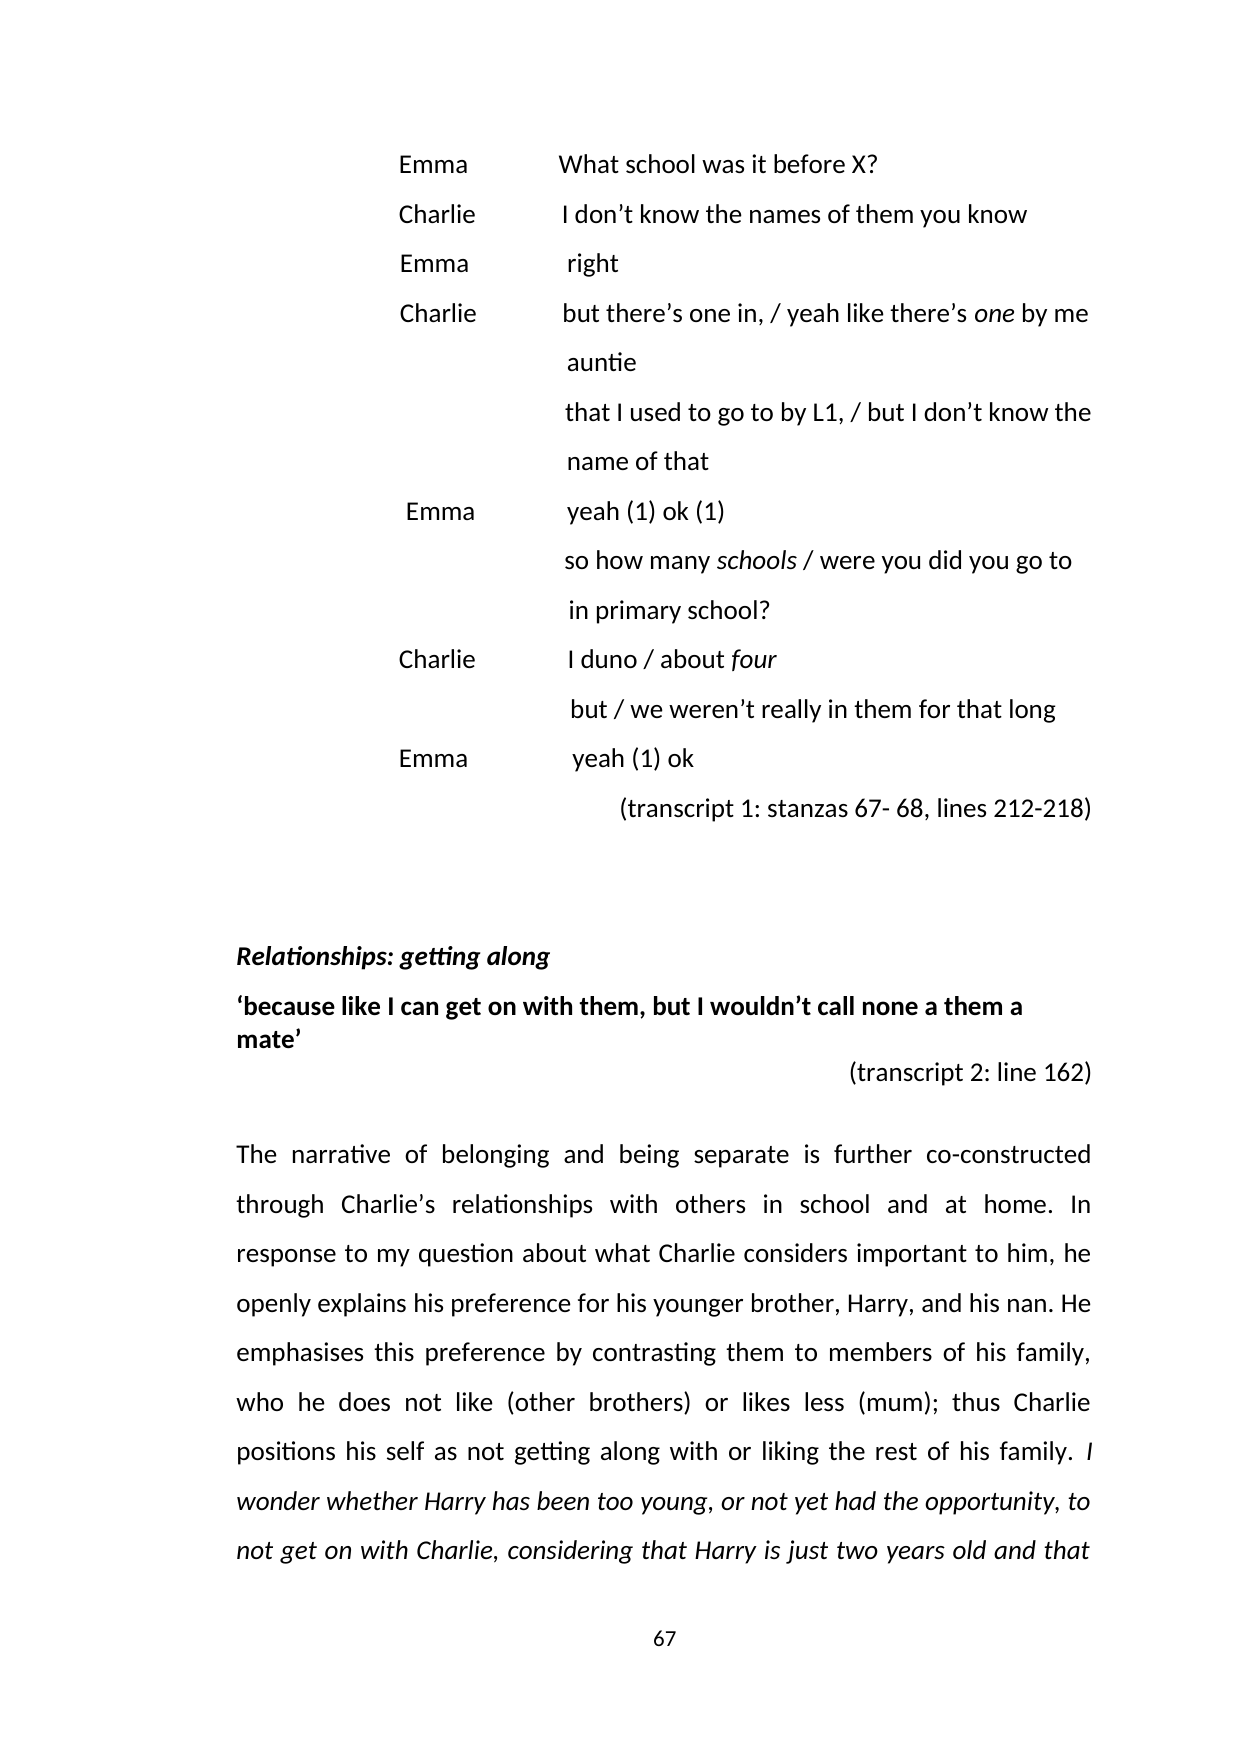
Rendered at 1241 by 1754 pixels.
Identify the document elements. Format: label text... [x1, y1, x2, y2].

text Charlie but there’s one in, / yeah like there’s one by me [0, 296, 1092, 329]
text (transcript 1: stanzas 67- 68, lines 212-218) [236, 791, 1092, 824]
text Emma yeah (1) ok (1) [324, 494, 1092, 527]
text Charlie I duno / about four [399, 642, 1092, 676]
text (transcript 2: line 162) [236, 1055, 1092, 1088]
text that I used to go to by L1, / but I don’t know the [0, 395, 1092, 428]
text Relationships: getting along [236, 939, 1092, 972]
text Emma What school was it before X? [324, 148, 1092, 181]
text Emma yeah (1) ok [324, 741, 1092, 774]
text ‘because like I can get on with them, but I wouldn’t call none a them a mate’ [236, 989, 1092, 1055]
text auntie [236, 346, 1092, 379]
text so how many schools / were you did you go to [324, 543, 1092, 577]
text name of that [236, 444, 1092, 478]
text Charlie I don’t know the names of them you know [249, 197, 1092, 230]
text Emma right [324, 247, 1092, 280]
text but / we weren’t really in them for that long [324, 692, 1092, 725]
text in primary school? [324, 593, 1092, 626]
